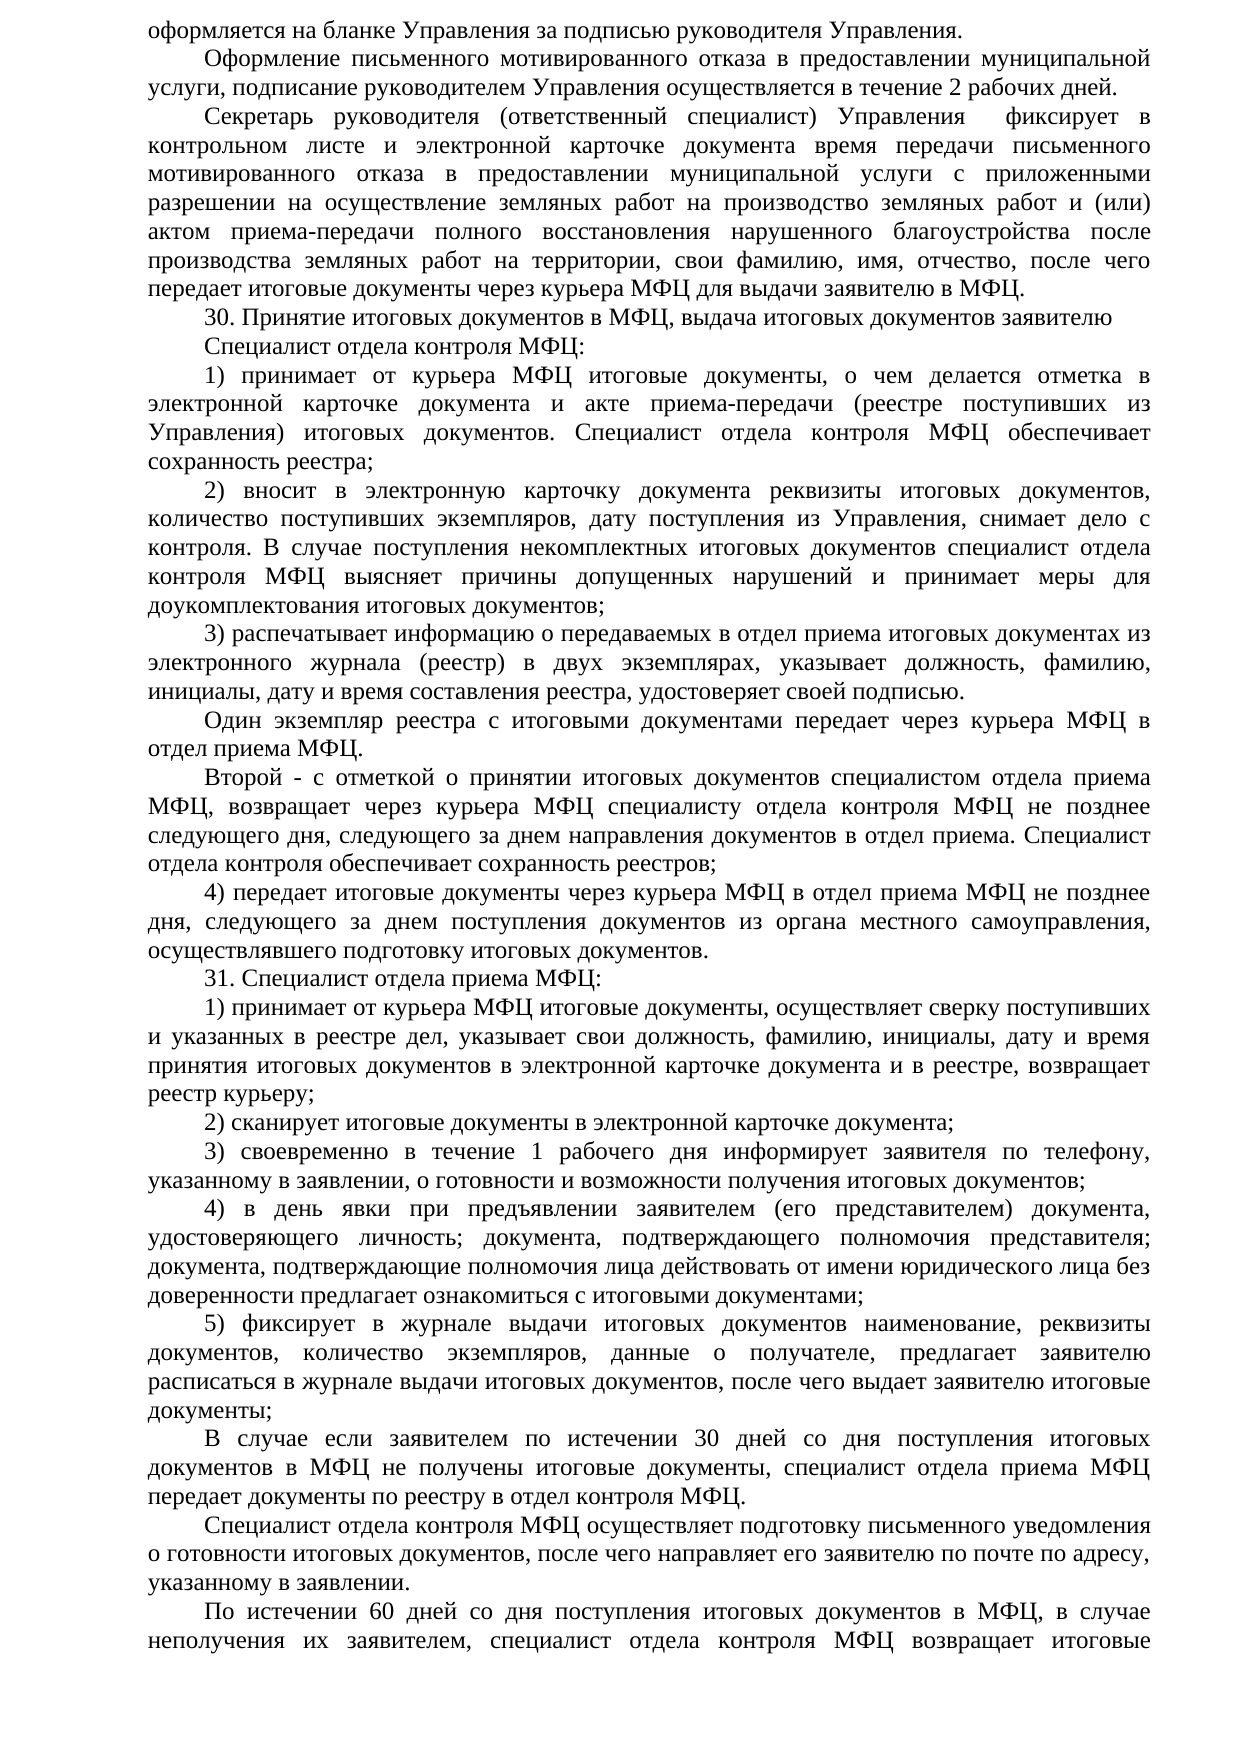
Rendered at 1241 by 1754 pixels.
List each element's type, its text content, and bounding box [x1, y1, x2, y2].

text 5) фиксирует в журнале выдачи итоговых документов наименование, реквизиты документов, количество экземпляров, данные о получателе, предлагает заявителю расписаться в журнале выдачи итоговых документов, после чего выдает заявителю итоговые документы; [148, 1308, 1152, 1423]
text Специалист отдела контроля МФЦ: [148, 331, 1152, 360]
text Оформление письменного мотивированного отказа в предоставлении муниципальной услуги, подписание руководителем Управления осуществляется в течение 2 рабочих дней. [148, 43, 1152, 101]
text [148, 15, 1152, 43]
text 1) принимает от курьера МФЦ итоговые документы, о чем делается отметка в электронной карточке документа и акте приема-передачи (реестре поступивших из Управления) итоговых документов. Специалист отдела контроля МФЦ обеспечивает сохранность реестра; [148, 360, 1152, 475]
text Один экземпляр реестра с итоговыми документами передает через курьера МФЦ в отдел приема МФЦ. [148, 705, 1152, 762]
text 3) распечатывает информацию о передаваемых в отдел приема итоговых документах из электронного журнала (реестр) в двух экземплярах, указывает должность, фамилию, инициалы, дату и время составления реестра, удостоверяет своей подписью. [148, 618, 1152, 705]
text В случае если заявителем по истечении 30 дней со дня поступления итоговых документов в МФЦ не получены итоговые документы, специалист отдела приема МФЦ передает документы по реестру в отдел контроля МФЦ. [148, 1423, 1152, 1510]
text 4) в день явки при предъявлении заявителем (его представителем) документа, удостоверяющего личность; документа, подтверждающего полномочия представителя; документа, подтверждающие полномочия лица действовать от имени юридического лица без доверенности предлагает ознакомиться с итоговыми документами; [148, 1193, 1152, 1308]
text 31. Специалист отдела приема МФЦ: [148, 963, 1152, 992]
text 3) своевременно в течение 1 рабочего дня информирует заявителя по телефону, указанному в заявлении, о готовности и возможности получения итоговых документов; [148, 1136, 1152, 1193]
text Секретарь руководителя (ответственный специалист) Управления фиксирует в контрольном листе и электронной карточке документа время передачи письменного мотивированного отказа в предоставлении муниципальной услуги с приложенными разрешении на осуществление земляных работ на производство земляных работ и (или) актом приема-передачи полного восстановления нарушенного благоустройства после производства земляных работ на территории, свои фамилию, имя, отчество, после чего передает итоговые документы через курьера МФЦ для выдачи заявителю в МФЦ. [148, 101, 1152, 302]
text 2) вносит в электронную карточку документа реквизиты итоговых документов, количество поступивших экземпляров, дату поступления из Управления, снимает дело с контроля. В случае поступления некомплектных итоговых документов специалист отдела контроля МФЦ выясняет причины допущенных нарушений и принимает меры для доукомплектования итоговых документов; [148, 475, 1152, 618]
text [148, 1596, 1152, 1653]
text Специалист отдела контроля МФЦ осуществляет подготовку письменного уведомления о готовности итоговых документов, после чего направляет его заявителю по почте по адресу, указанному в заявлении. [148, 1510, 1152, 1596]
text Второй - с отметкой о принятии итоговых документов специалистом отдела приема МФЦ, возвращает через курьера МФЦ специалисту отдела контроля МФЦ не позднее следующего дня, следующего за днем направления документов в отдел приема. Специалист отдела контроля обеспечивает сохранность реестров; [148, 762, 1152, 877]
text 2) сканирует итоговые документы в электронной карточке документа; [148, 1107, 1152, 1136]
text 30. Принятие итоговых документов в МФЦ, выдача итоговых документов заявителю [148, 302, 1152, 331]
text 4) передает итоговые документы через курьера МФЦ в отдел приема МФЦ не позднее дня, следующего за днем поступления документов из органа местного самоуправления, осуществлявшего подготовку итоговых документов. [148, 877, 1152, 963]
text 1) принимает от курьера МФЦ итоговые документы, осуществляет сверку поступивших и указанных в реестре дел, указывает свои должность, фамилию, инициалы, дату и время принятия итоговых документов в электронной карточке документа и в реестре, возвращает реестр курьеру; [148, 992, 1152, 1107]
